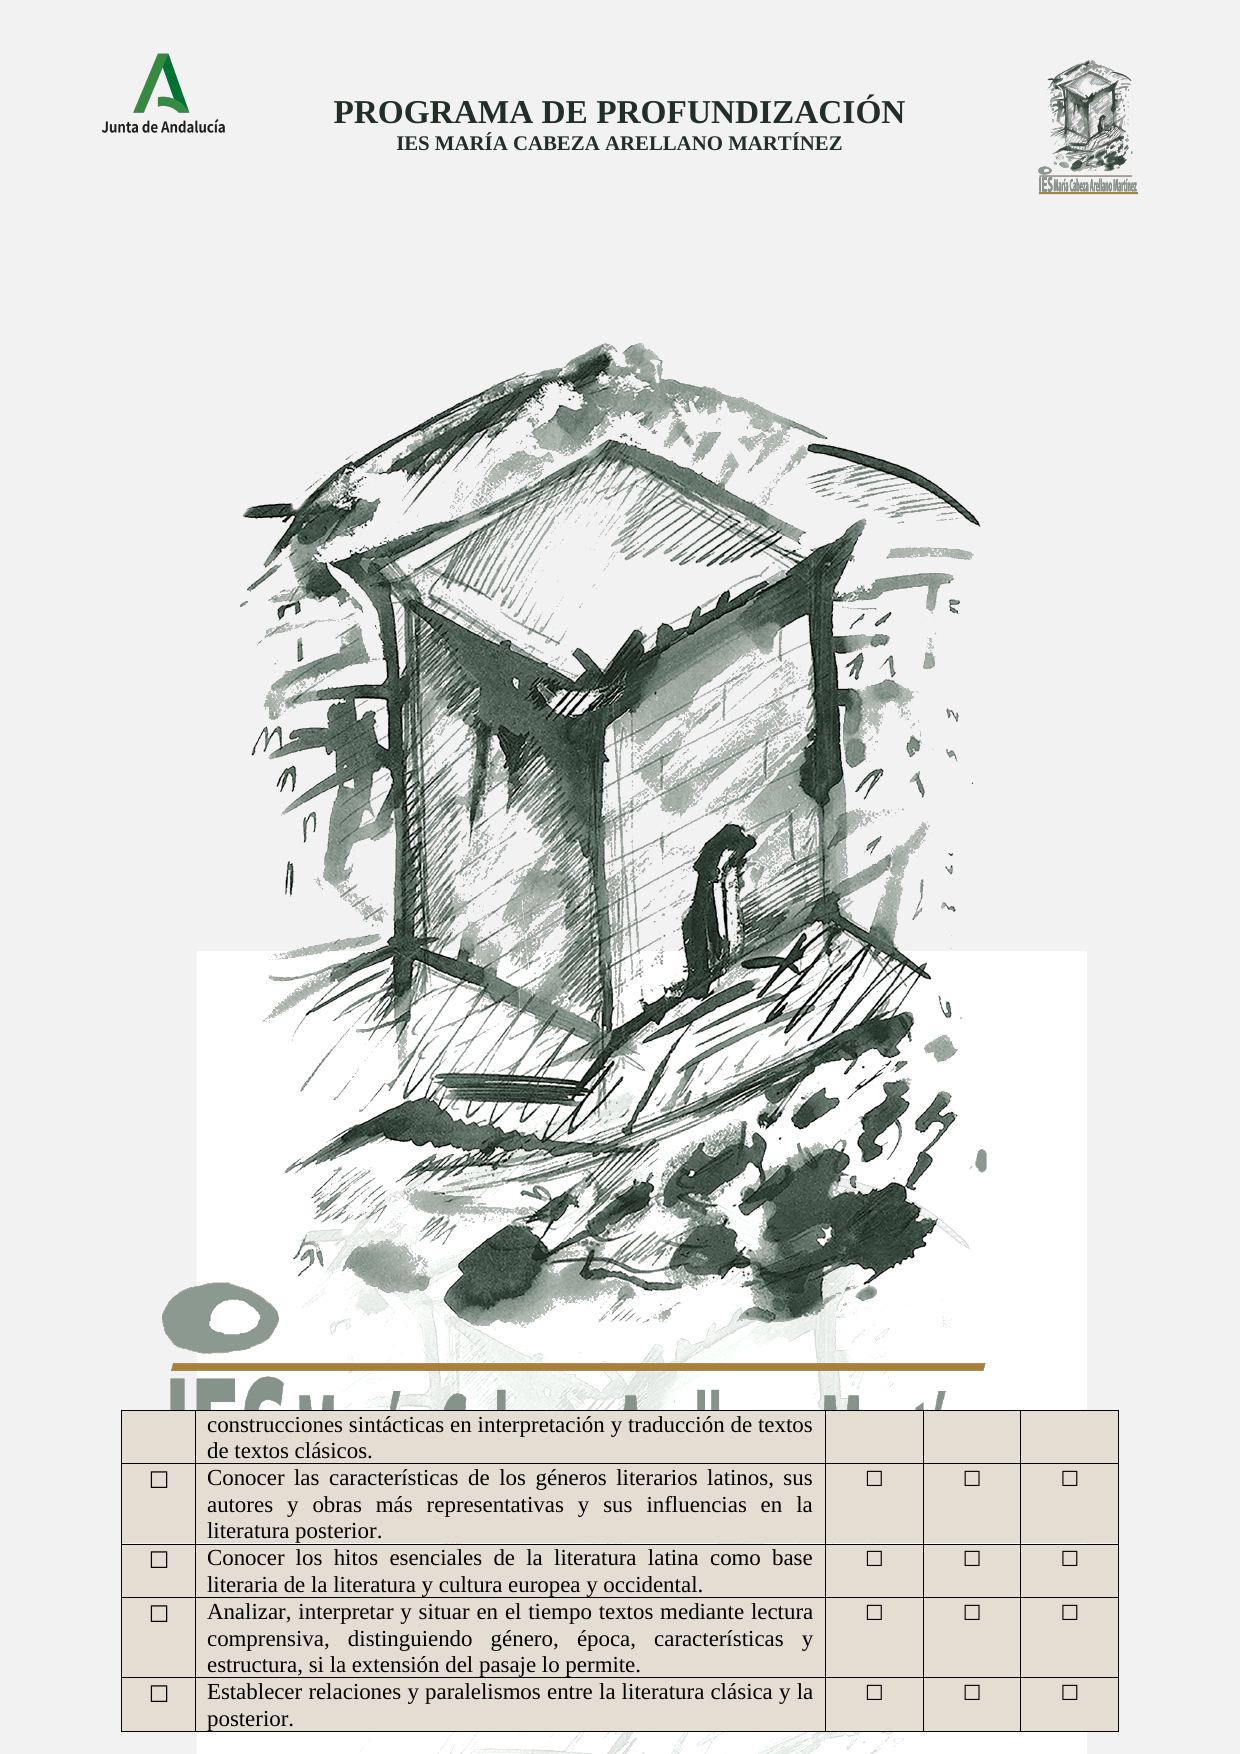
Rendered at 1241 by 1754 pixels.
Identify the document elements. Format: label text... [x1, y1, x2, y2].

table_cell Establecer relaciones y paralelismos entre la literatura clásica y la posterior. [196, 1678, 825, 1731]
picture [91, 47, 236, 139]
table_cell Conocer las características de los géneros literarios latinos, sus autores y obras más representativas y sus influencias en la literatura posterior. [196, 1464, 825, 1543]
table_cell Relacionar y aplicar conocimientos sobre elementos y construcciones sintácticas en interpretación y traducción de textos de textos clásicos. [196, 1411, 825, 1463]
picture [132, 44, 1146, 1410]
table_cell Conocer los hitos esenciales de la literatura latina como base literaria de la literatura y cultura europea y occidental. [196, 1545, 825, 1597]
table_cell Analizar, interpretar y situar en el tiempo textos mediante lectura comprensiva, distinguiendo género, época, características y estructura, si la extensión del pasaje lo permite. [196, 1598, 825, 1677]
